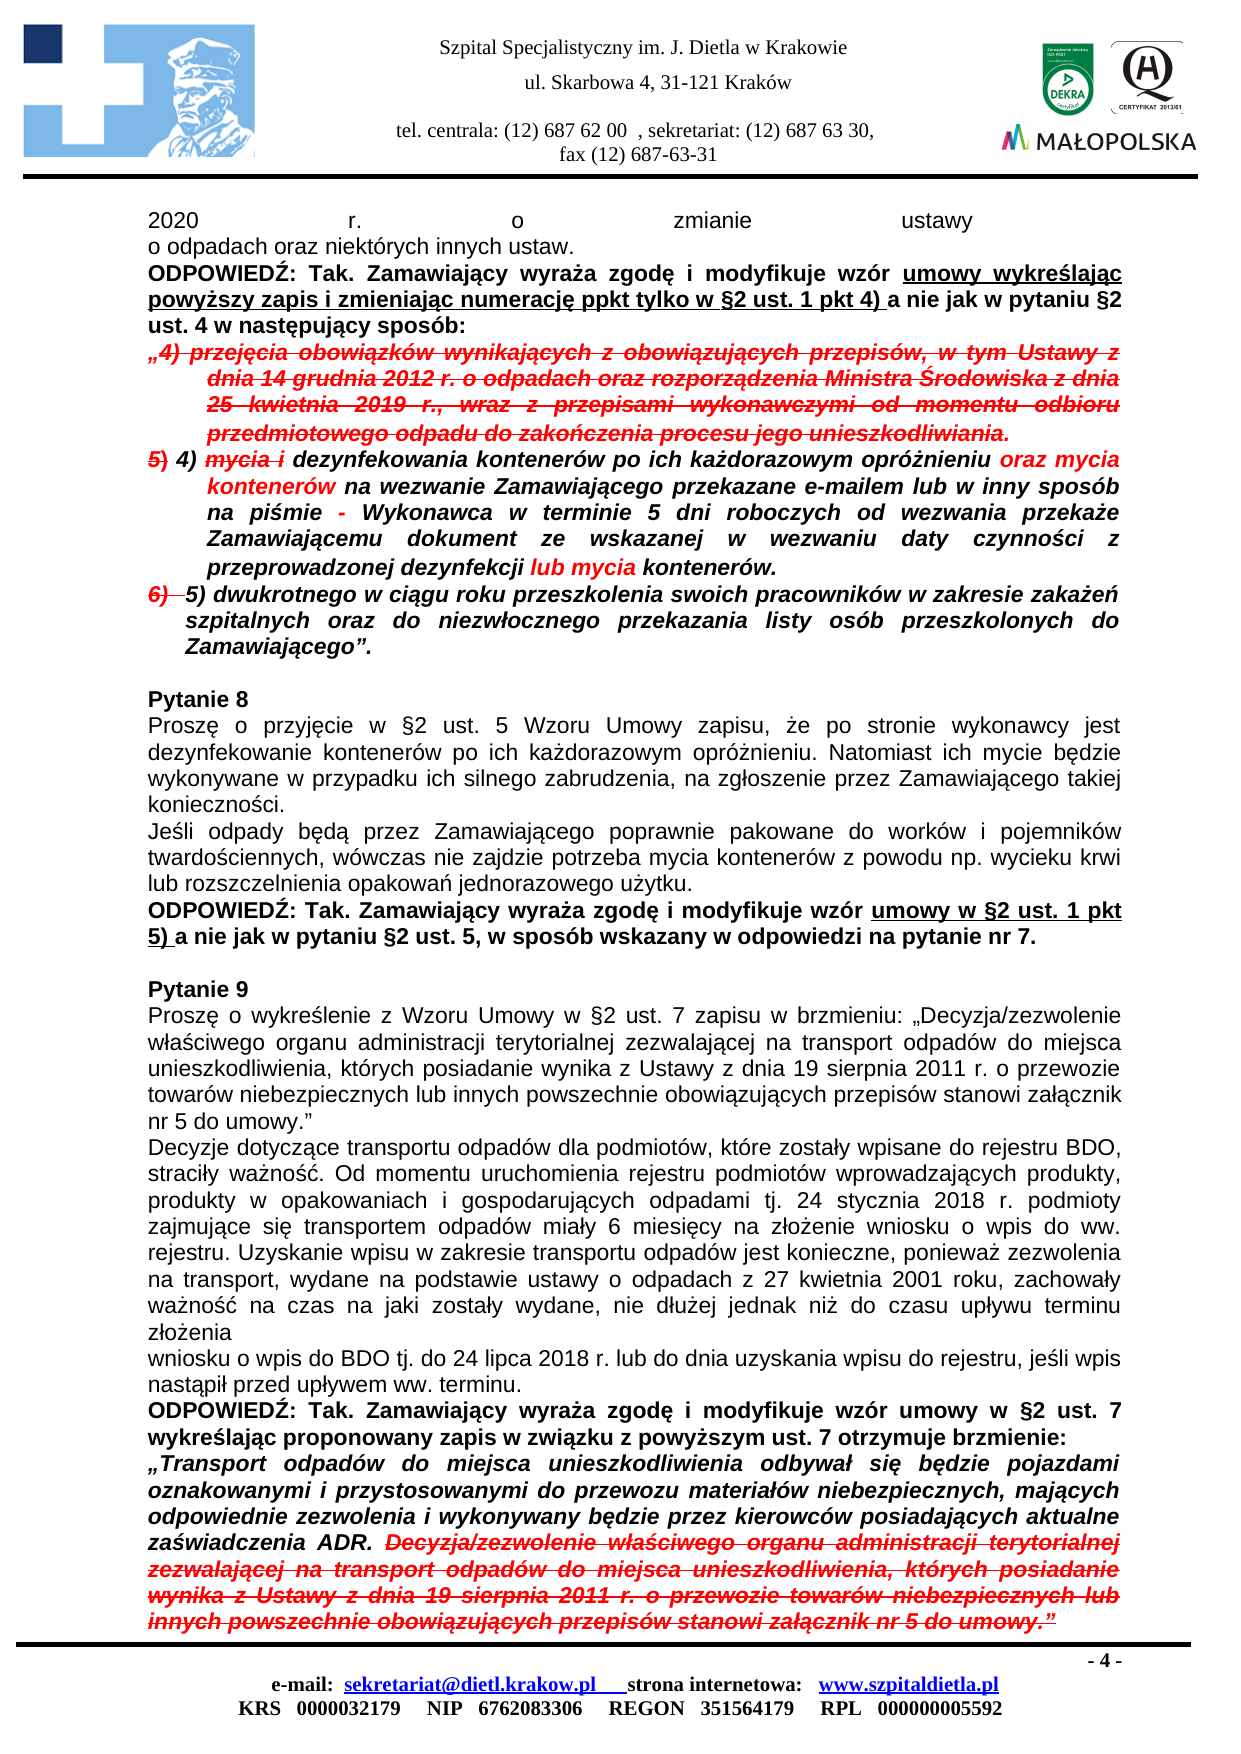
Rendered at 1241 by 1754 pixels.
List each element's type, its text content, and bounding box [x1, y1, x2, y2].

picture [1111, 41, 1183, 114]
text Pytanie 8 [148, 686, 1122, 712]
text ODPOWIEDŹ: Tak. Zamawiający wyraża zgodę i modyfikuje wzór umowy wykreślając powyższy zapis i zmieniając numerację ppkt tylko w §2 ust. 1 pkt 4) a nie jak w pytaniu §2 ust. 4 w następujący sposób: [148, 259, 1122, 338]
text Decyzje dotyczące transportu odpadów dla podmiotów, które zostały wpisane do rejestru BDO, straciły ważność. Od momentu uruchomienia rejestru podmiotów wprowadzających produkty, produkty w opakowaniach i gospodarujących odpadami tj. 24 stycznia 2018 r. podmioty zajmujące się transportem odpadów miały 6 miesięcy na złożenie wniosku o wpis do ww. rejestru. Uzyskanie wpisu w zakresie transportu odpadów jest konieczne, ponieważ zezwolenia na transport, wydane na podstawie ustawy o odpadach z 27 kwietnia 2001 roku, zachowały ważność na czas na jaki zostały wydane, nie dłużej jednak niż do czasu upływu terminu złożenia [148, 1134, 1122, 1345]
list ODPOWIEDŹ: Tak. Zamawiający wyraża zgodę i modyfikuje wzór umowy w §2 ust. 7 wykreślając proponowany zapis w związku z powyższym ust. 7 otrzymuje brzmienie: [148, 1397, 1122, 1450]
text 5) 4) mycia i dezynfekowania kontenerów po ich każdorazowym opróżnieniu oraz mycia kontenerów na wezwanie Zamawiającego przekazane e-mailem lub w inny sposób na piśmie - Wykonawca w terminie 5 dni roboczych od wezwania przekaże Zamawiającemu dokument ze wskazanej w wezwaniu daty czynności z przeprowadzonej dezynfekcji lub mycia kontenerów. [148, 446, 1122, 581]
list 5) dwukrotnego w ciągu roku przeszkolenia swoich pracowników w zakresie zakażeń szpitalnych oraz do niezwłocznego przekazania listy osób przeszkolonych do Zamawiającego”. [148, 581, 1122, 659]
picture [23, 24, 255, 157]
text Proszę o przyjęcie w §2 ust. 5 Wzoru Umowy zapisu, że po stronie wykonawcy jest dezynfekowanie kontenerów po ich każdorazowym opróżnieniu. Natomiast ich mycie będzie wykonywane w przypadku ich silnego zabrudzenia, na zgłoszenie przez Zamawiającego takiej konieczności. [148, 712, 1122, 818]
text „4) przejęcia obowiązków wynikających z obowiązujących przepisów, w tym Ustawy z dnia 14 grudnia 2012 r. o odpadach oraz rozporządzenia Ministra Środowiska z dnia 25 kwietnia 2019 r., wraz z przepisami wykonawczymi od momentu odbioru przedmiotowego odpadu do zakończenia procesu jego unieszkodliwiania. [148, 338, 1122, 446]
text wniosku o wpis do BDO tj. do 24 lipca 2018 r. lub do dnia uzyskania wpisu do rejestru, jeśli wpis nastąpił przed upływem ww. terminu. [148, 1345, 1122, 1397]
picture [1042, 43, 1094, 116]
text Pytanie 9 [148, 976, 1122, 1002]
text Jeśli odpady będą przez Zamawiającego poprawnie pakowane do worków i pojemników twardościennych, wówczas nie zajdzie potrzeba mycia kontenerów z powodu np. wycieku krwi lub rozszczelnienia opakowań jednorazowego użytku. [148, 818, 1122, 897]
picture [993, 118, 1208, 161]
text „Transport odpadów do miejsca unieszkodliwienia odbywał się będzie pojazdami oznakowanymi i przystosowanymi do przewozu materiałów niebezpiecznych, mających odpowiednie zezwolenia i wykonywany będzie przez kierowców posiadających aktualne zaświadczenia ADR. Decyzja/zezwolenie właściwego organu administracji terytorialnej zezwalającej na transport odpadów do miejsca unieszkodliwienia, których posiadanie wynika z Ustawy z dnia 19 sierpnia 2011 r. o przewozie towarów niebezpiecznych lub innych powszechnie obowiązujących przepisów stanowi załącznik nr 5 do umowy.” [148, 1450, 1122, 1635]
list ODPOWIEDŹ: Tak. Zamawiający wyraża zgodę i modyfikuje wzór umowy w §2 ust. 1 pkt 5) a nie jak w pytaniu §2 ust. 5, w sposób wskazany w odpowiedzi na pytanie nr 7. [148, 897, 1122, 949]
text Proszę o wykreślenie z Wzoru Umowy w §2 ust. 7 zapisu w brzmieniu: „Decyzja/zezwolenie właściwego organu administracji terytorialnej zezwalającej na transport odpadów do miejsca unieszkodliwienia, których posiadanie wynika z Ustawy z dnia 19 sierpnia 2011 r. o przewozie towarów niebezpiecznych lub innych powszechnie obowiązujących przepisów stanowi załącznik nr 5 do umowy.” [148, 1002, 1122, 1134]
